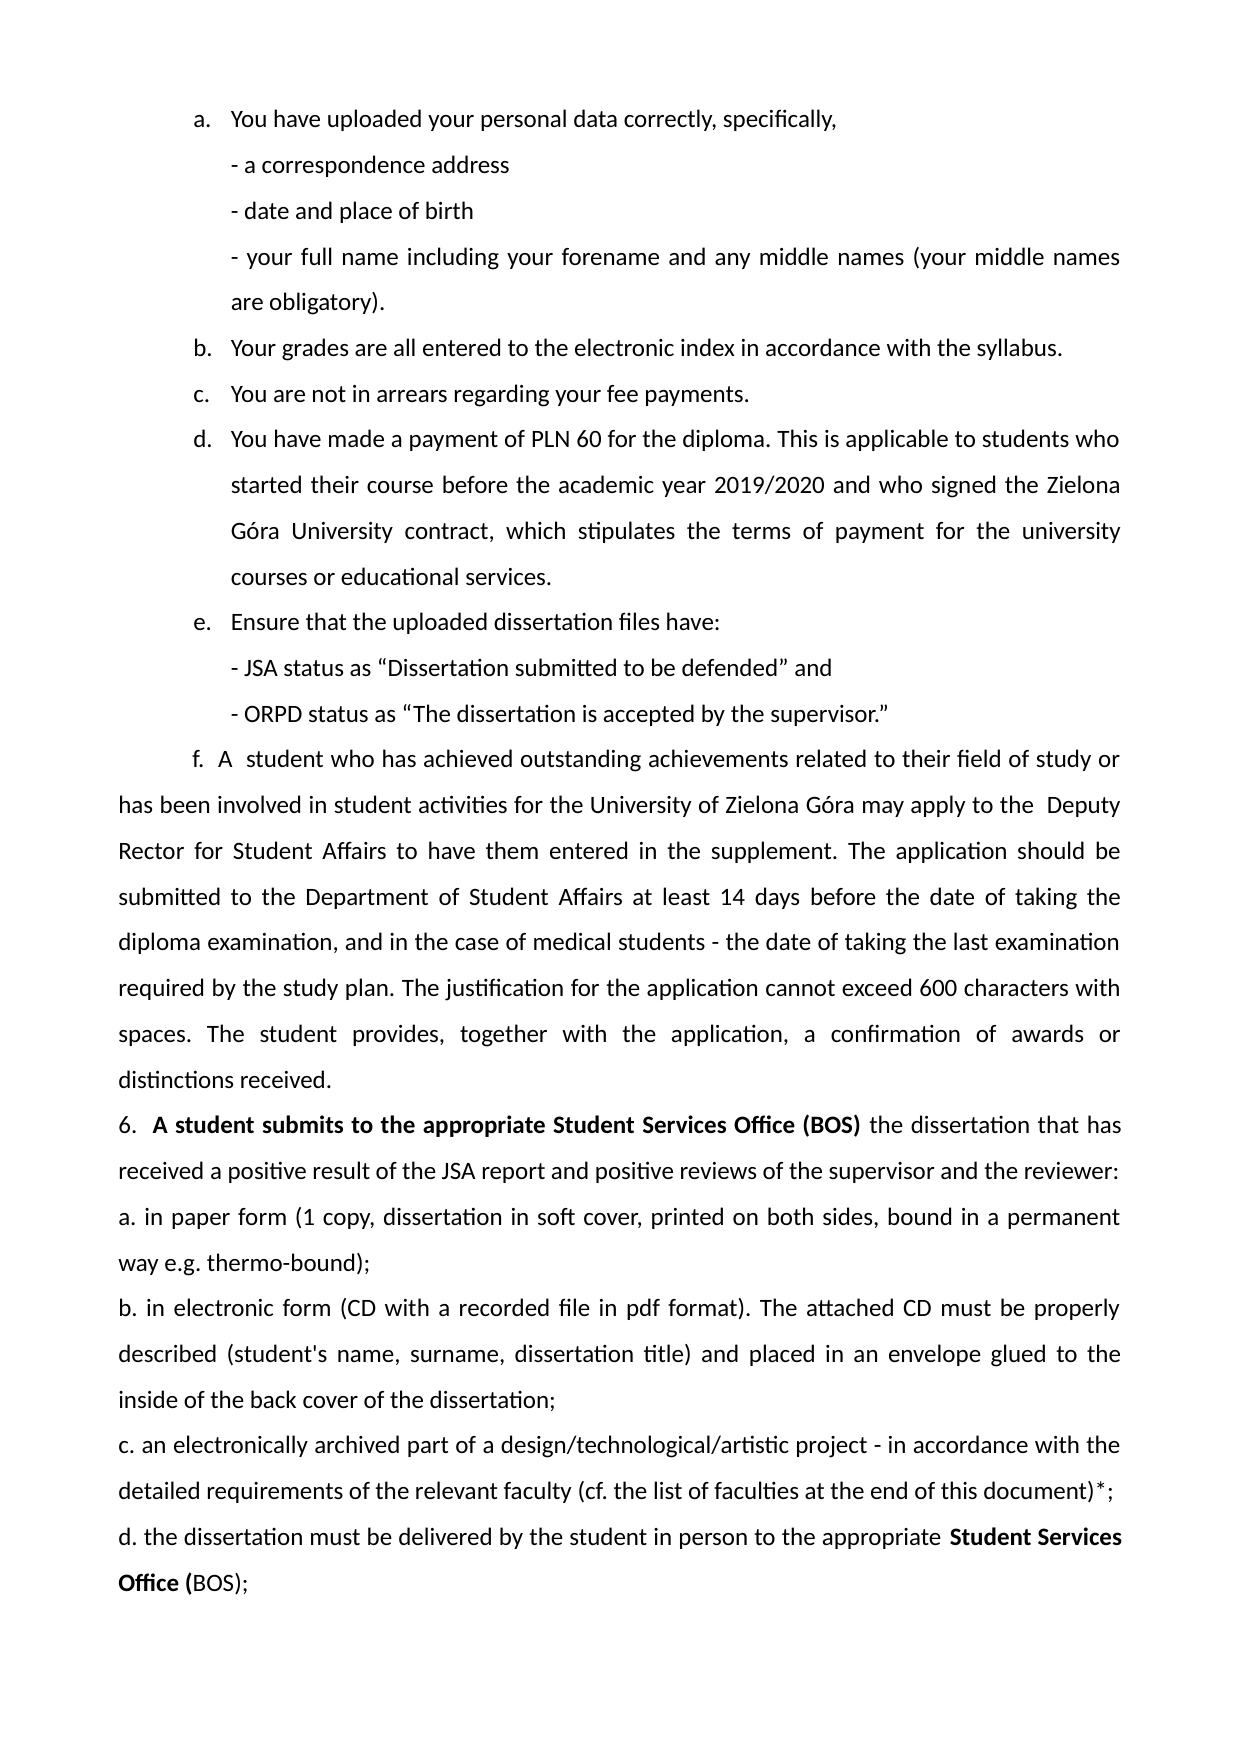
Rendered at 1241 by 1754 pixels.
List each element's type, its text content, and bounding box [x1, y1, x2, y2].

list You have made a payment of PLN 60 for the diploma. This is applicable to students who started their course before the academic year 2019/2020 and who signed the Zielona Góra University contract, which stipulates the terms of payment for the university courses or educational services. [193, 423, 1122, 591]
text - ORPD status as “The dissertation is accepted by the supervisor.” [157, 698, 1122, 728]
list Ensure that the uploaded dissertation files have: [193, 606, 1122, 637]
text b. in electronic form (CD with a recorded file in pdf format). The attached CD must be properly described (student's name, surname, dissertation title) and placed in an envelope glued to the inside of the back cover of the dissertation; [118, 1292, 1122, 1414]
list You are not in arrears regarding your fee payments. [193, 378, 1122, 408]
text a. in paper form (1 copy, dissertation in soft cover, printed on both sides, bound in a permanent way e.g. thermo-bound); [118, 1201, 1122, 1277]
text c. an electronically archived part of a design/technological/artistic project - in accordance with the detailed requirements of the relevant faculty (cf. the list of faculties at the end of this document)*; [118, 1429, 1122, 1506]
text - JSA status as “Dissertation submitted to be defended” and [157, 652, 1122, 683]
text d. the dissertation must be delivered by the student in person to the appropriate Student Services Office (BOS); [118, 1521, 1122, 1597]
text 6. A student submits to the appropriate Student Services Office (BOS) the dissertation that has received a positive result of the JSA report and positive reviews of the supervisor and the reviewer: [118, 1109, 1122, 1186]
text - date and place of birth [231, 195, 1122, 225]
list Your grades are all entered to the electronic index in accordance with the syllabus. [193, 332, 1122, 363]
text - a correspondence address [231, 149, 1122, 180]
text - your full name including your forename and any middle names (your middle names are obligatory). [231, 241, 1122, 317]
list You have uploaded your personal data correctly, specifically, [193, 103, 1122, 134]
text f. A student who has achieved outstanding achievements related to their field of study or has been involved in student activities for the University of Zielona Góra may apply to the Deputy Rector for Student Affairs to have them entered in the supplement. The application should be submitted to the Department of Student Affairs at least 14 days before the date of taking the diploma examination, and in the case of medical students - the date of taking the last examination required by the study plan. The justification for the application cannot exceed 600 characters with spaces. The student provides, together with the application, a confirmation of awards or distinctions received. [118, 744, 1122, 1094]
